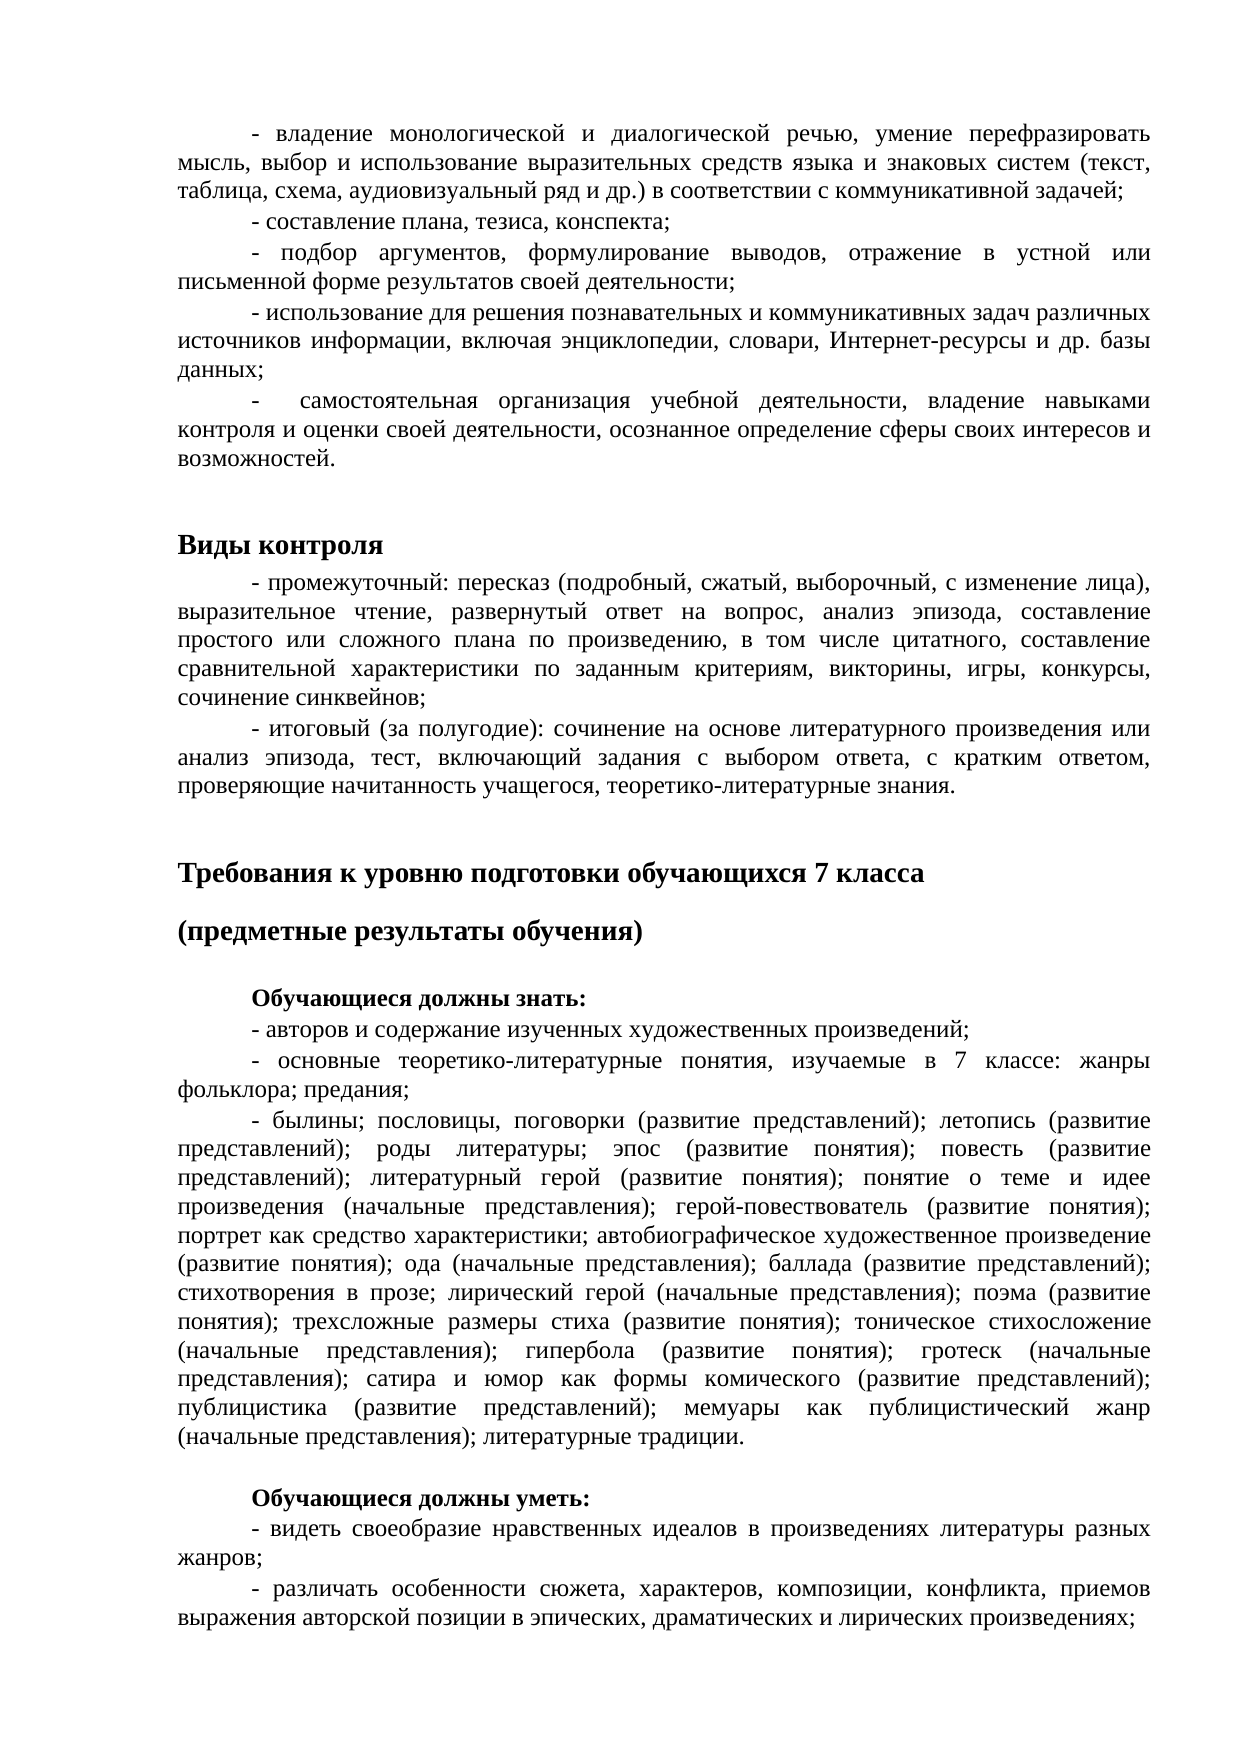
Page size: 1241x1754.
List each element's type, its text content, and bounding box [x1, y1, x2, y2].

text - самостоятельная организация учебной деятельности, владение навыками контроля и оценки своей деятельности, осознанное определение сферы своих интересов и возможностей. [177, 385, 1152, 471]
subtitle Виды контроля [177, 527, 1152, 561]
text - основные теоретико-литературные понятия, изучаемые в 7 классе: жанры фольклора; предания; [177, 1045, 1152, 1103]
subtitle (предметные результаты обучения) [177, 913, 1152, 947]
text - итоговый (за полугодие): сочинение на основе литературного произведения или анализ эпизода, тест, включающий задания с выбором ответа, с кратким ответом, проверяющие начитанность учащегося, теоретико-литературные знания. [177, 713, 1152, 799]
text Обучающиеся должны уметь: [177, 1483, 1152, 1511]
text - составление плана, тезиса, конспекта; [177, 206, 1152, 235]
text Обучающиеся должны знать: [177, 983, 1152, 1012]
text - былины; пословицы, поговорки (развитие представлений); летопись (развитие представлений); роды литературы; эпос (развитие понятия); повесть (развитие представлений); литературный герой (развитие понятия); понятие о теме и идее произведения (начальные представления); герой-повествователь (развитие понятия); портрет как средство характеристики; автобиографическое художественное произведение (развитие понятия); ода (начальные представления); баллада (развитие представлений); стихотворения в прозе; лирический герой (начальные представления); поэма (развитие понятия); трехсложные размеры стиха (развитие понятия); тоническое стихосложение (начальные представления); гипербола (развитие понятия); гротеск (начальные представления); сатира и юмор как формы комического (развитиe представлений); публицистика (развитие представлений); мемуары как публицистический жанр (начальные представления); литературные традиции. [177, 1105, 1152, 1450]
subtitle Требования к уровню подготовки обучающихся 7 класса [177, 855, 1152, 888]
text - промежуточный: пересказ (подробный, сжатый, выборочный, с изменение лица), выразительное чтение, развернутый ответ на вопрос, анализ эпизода, составление простого или сложного плана по пpoизведению, в том числе цитатного, составление сравнительной характеристики по заданным критериям, викторины, игры, конкурсы, сочинение синквейнов; [177, 567, 1152, 711]
text - использование для решения познавательных и коммуникативных задач различных источников информации, включая энциклопедии, словари, Интернет-ресурсы и др. базы данных; [177, 297, 1152, 383]
text - видеть своеобразие нравственных идеалов в произведениях литературы разных жанров; [177, 1513, 1152, 1571]
text - владение монологической и диалогической речью, умение перефразировать мысль, выбор и использование выразительных средств языка и знаковых систем (текст, таблица, схема, аудиовизуальный ряд и др.) в соответствии с коммуникативной задачей; [177, 118, 1152, 204]
text - подбор аргументов, формулирование выводов, отражение в устной или письменной форме результатов своей деятельности; [177, 237, 1152, 295]
text - авторов и содержание изученных художественных произведений; [177, 1014, 1152, 1043]
text - различать особенности сюжета, характеров, композиции, конфликта, приемов выражения авторской позиции в эпических, драматических и лирических произведениях; [177, 1573, 1152, 1631]
